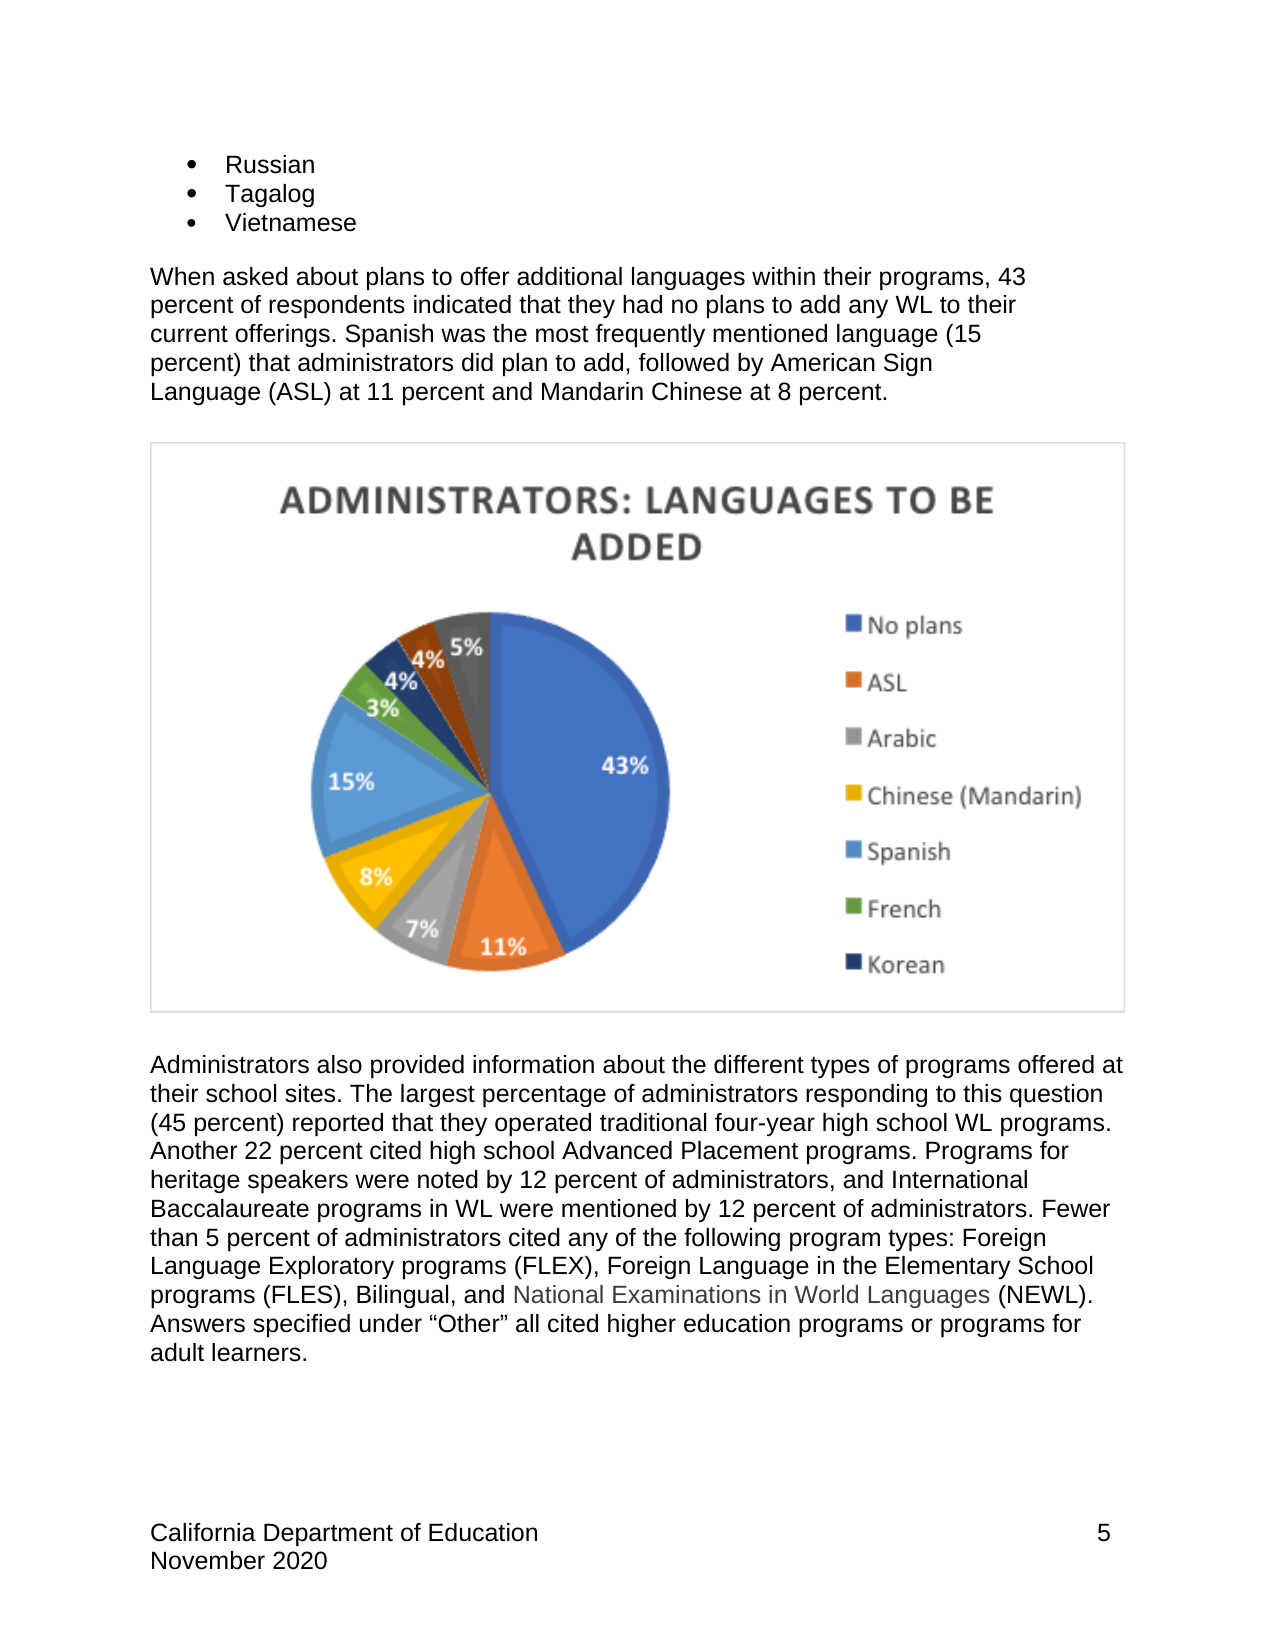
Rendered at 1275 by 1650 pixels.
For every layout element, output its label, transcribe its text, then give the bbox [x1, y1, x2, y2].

text When asked about plans to offer additional languages within their programs, 43 percent of respondents indicated that they had no plans to add any WL to their current offerings. Spanish was the most frequently mentioned language (15 percent) that administrators did plan to add, followed by American Sign Language (ASL) at 11 percent and Mandarin Chinese at 8 percent. [150, 261, 1044, 405]
picture [150, 442, 1125, 1013]
list Tagalog [187, 179, 1043, 208]
list Russian [187, 150, 1043, 179]
list Vietnamese [187, 208, 1044, 236]
text Administrators also provided information about the different types of programs offered at their school sites. The largest percentage of administrators responding to this question (45 percent) reported that they operated traditional four-year high school WL programs. Another 22 percent cited high school Advanced Placement programs. Programs for heritage speakers were noted by 12 percent of administrators, and International Baccalaureate programs in WL were mentioned by 12 percent of administrators. Fewer than 5 percent of administrators cited any of the following program types: Foreign Language Exploratory programs (FLEX), Foreign Language in the Elementary School programs (FLES), Bilingual, and National Examinations in World Languages (NEWL). Answers specified under “Other” all cited higher education programs or programs for adult learners. [150, 1050, 1125, 1366]
